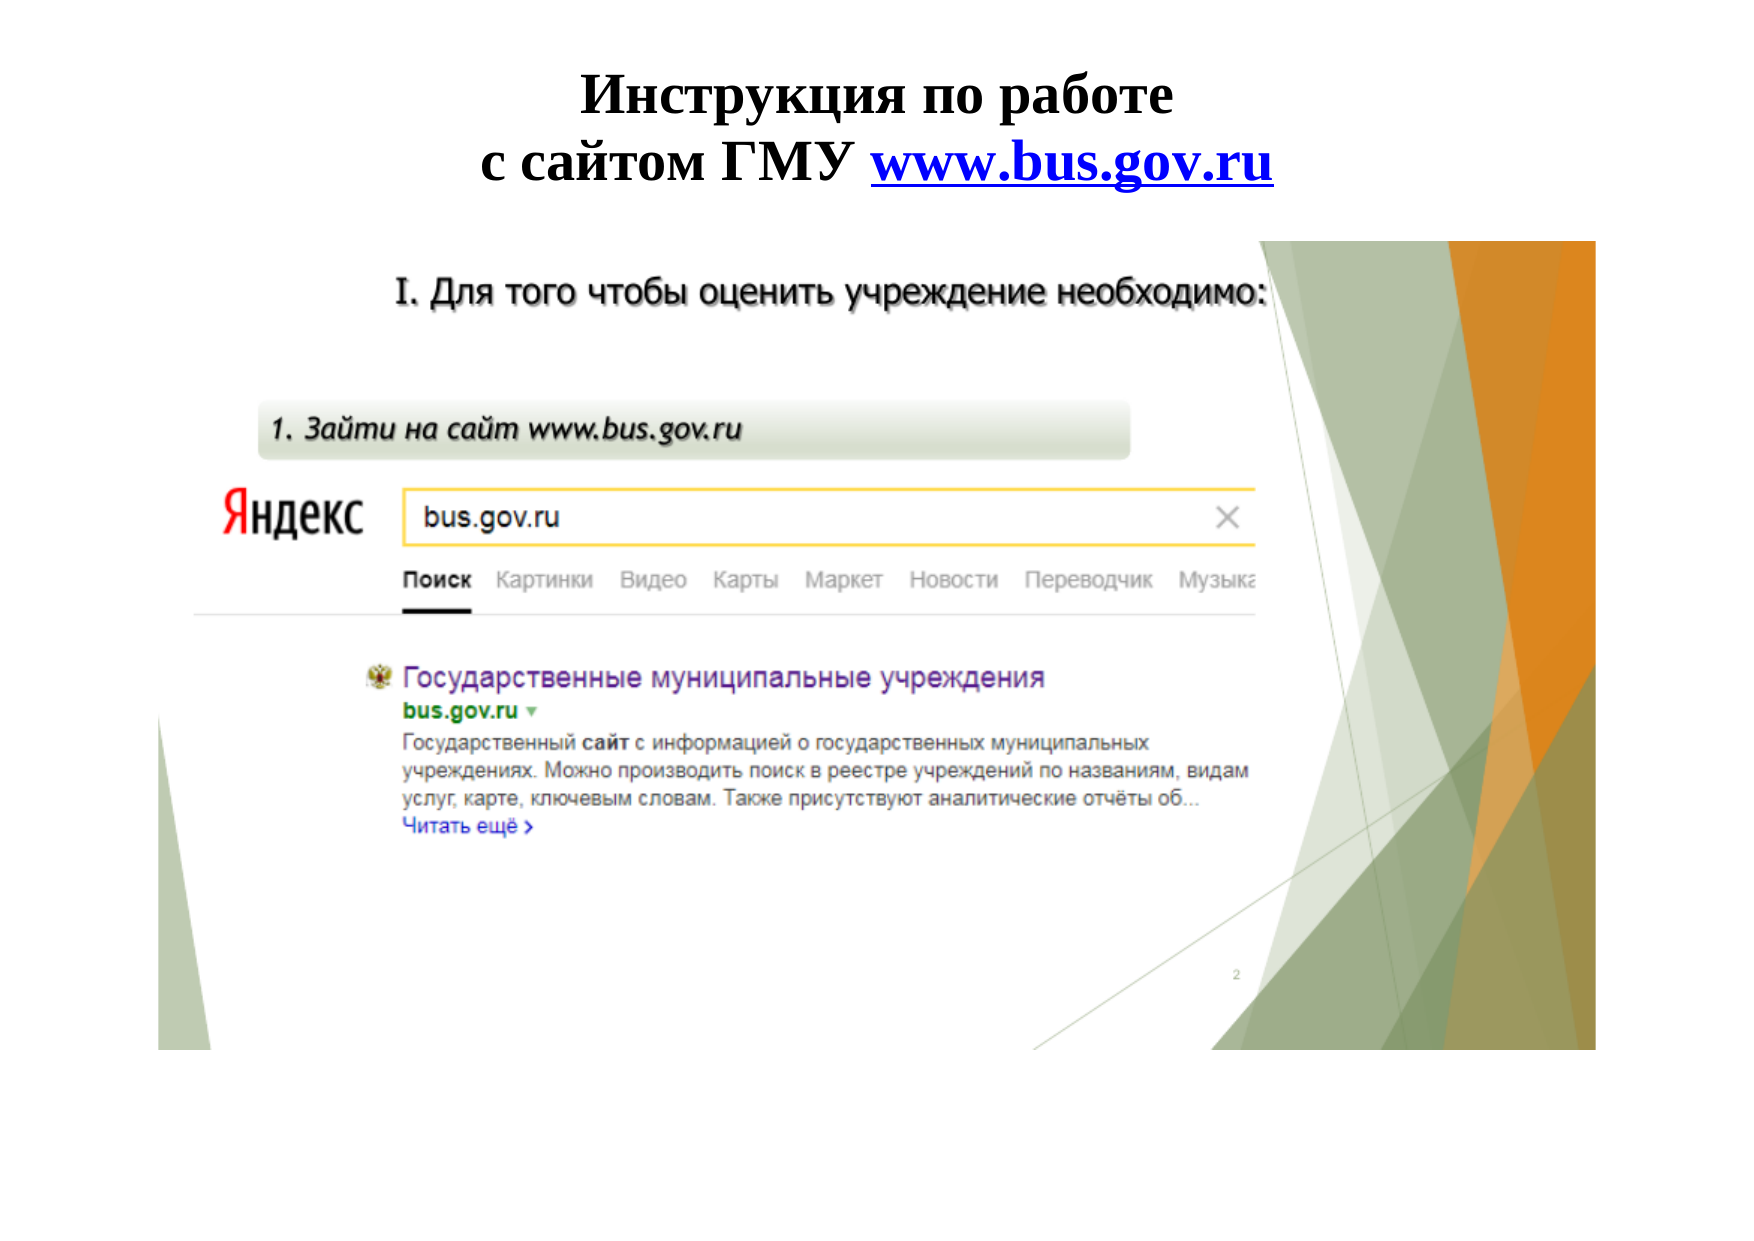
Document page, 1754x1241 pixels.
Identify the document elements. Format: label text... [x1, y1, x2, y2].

picture [158, 241, 1596, 1050]
text с сайтом ГМУ www.bus.gov.ru [118, 126, 1636, 193]
text Инструкция по работе [118, 59, 1636, 126]
